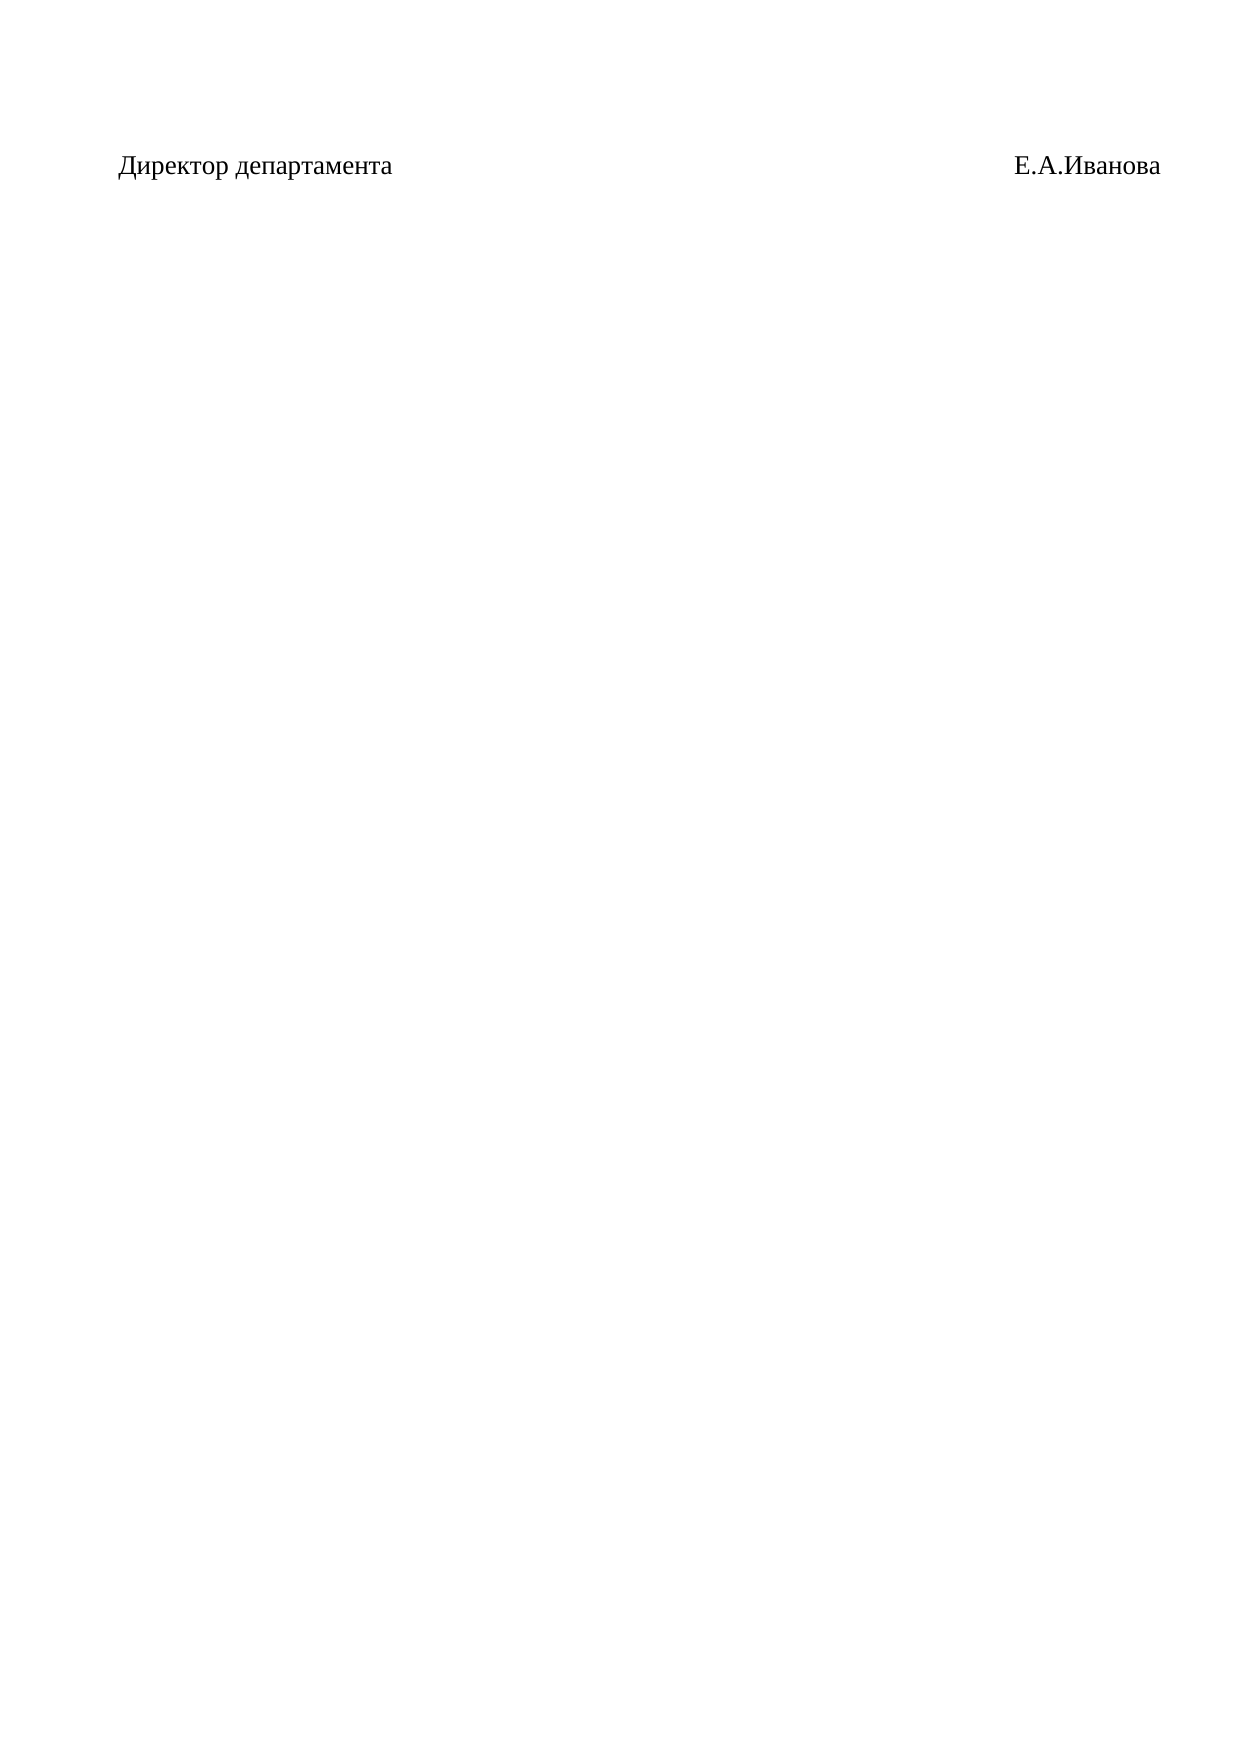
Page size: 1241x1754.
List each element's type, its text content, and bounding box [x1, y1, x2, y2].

text Директор департамента Е.А.Иванова [118, 149, 1181, 180]
